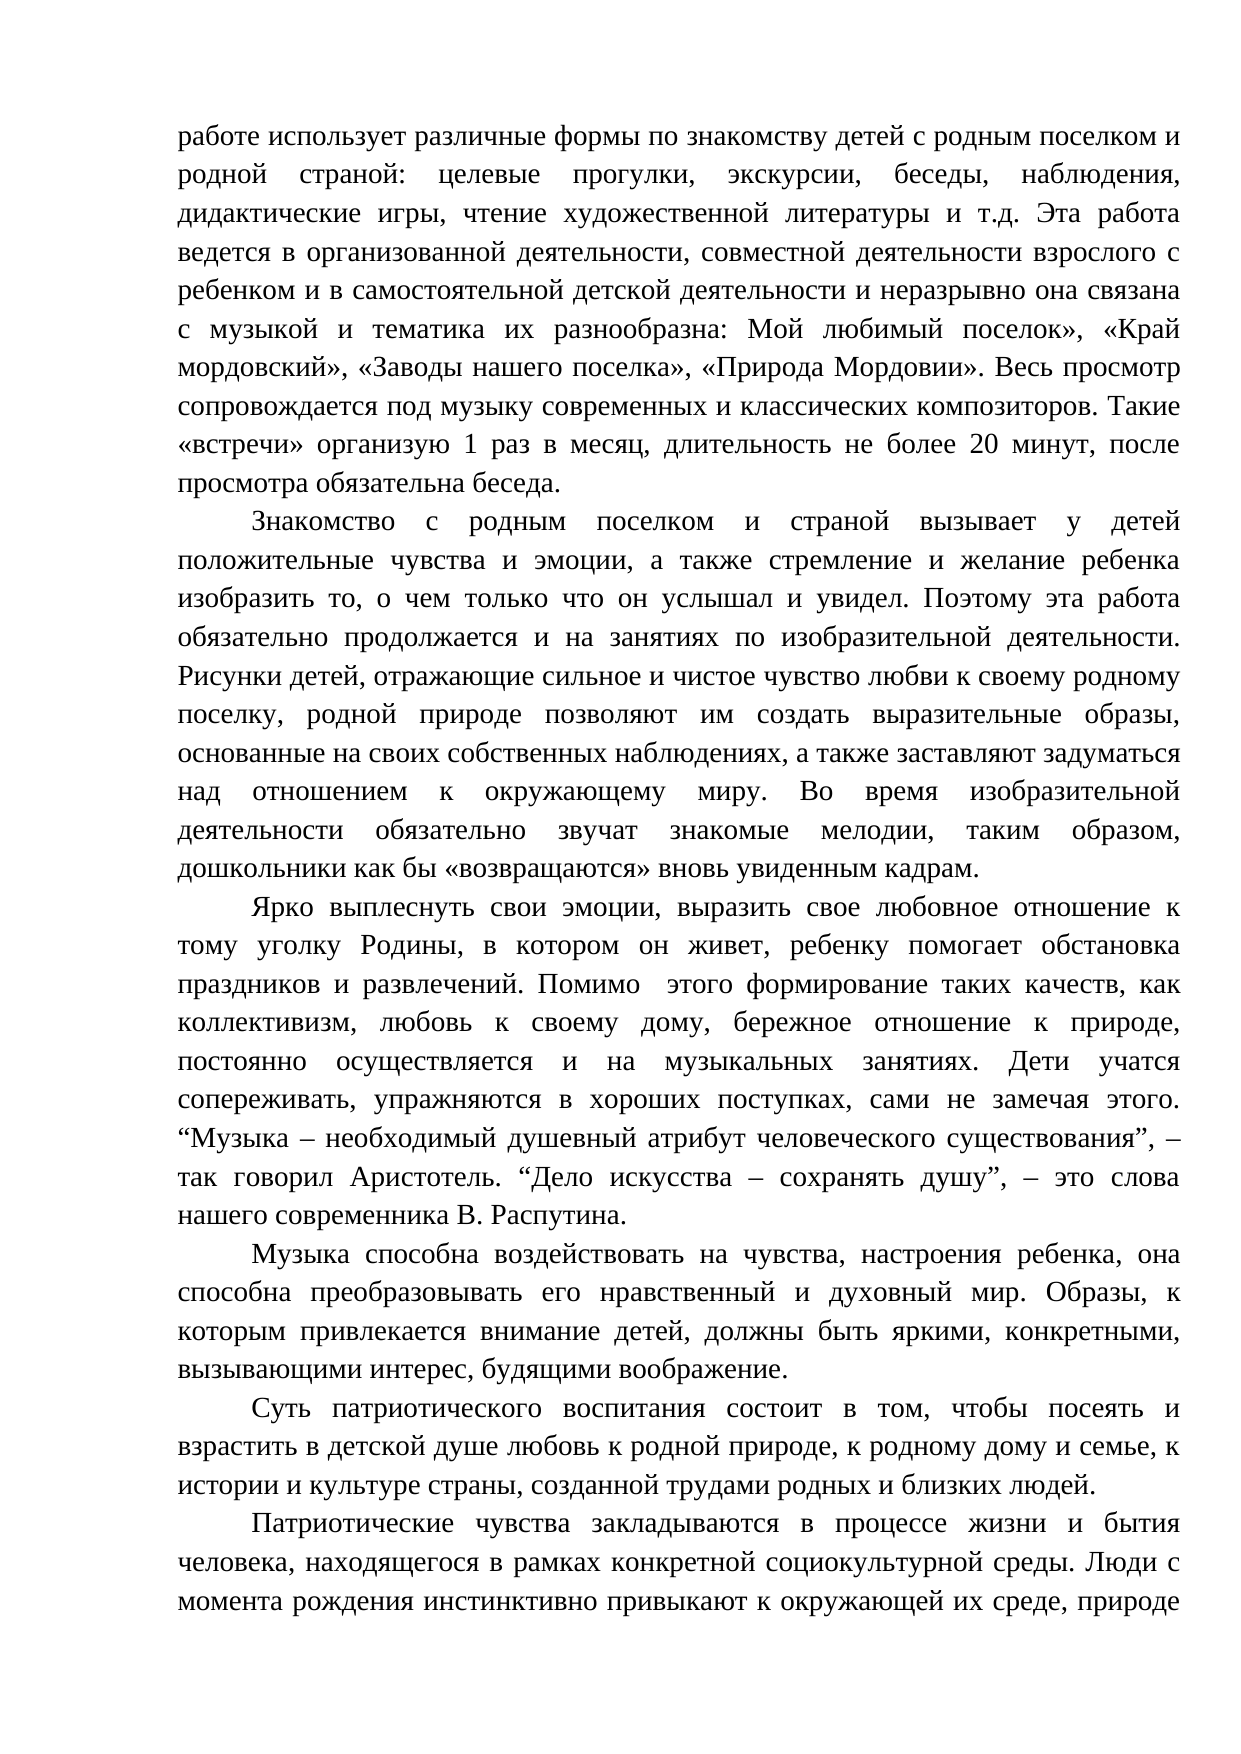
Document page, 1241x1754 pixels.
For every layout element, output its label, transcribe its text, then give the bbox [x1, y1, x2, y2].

text Музыка способна воздействовать на чувства, настроения ребенка, она способна преобразовывать его нравственный и духовный мир. Образы, к которым привлекается внимание детей, должны быть яркими, конкретными, вызывающими интерес, будящими воображение. [177, 1236, 1181, 1385]
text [177, 118, 1181, 498]
text Суть патриотического воспитания состоит в том, чтобы посеять и взрастить в детской душе любовь к родной природе, к родному дому и семье, к истории и культуре страны, созданной трудами родных и близких людей. [177, 1390, 1181, 1501]
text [177, 1506, 1181, 1616]
text Знакомство с родным поселком и страной вызывает у детей положительные чувства и эмоции, а также стремление и желание ребенка изобразить то, о чем только что он услышал и увидел. Поэтому эта работа обязательно продолжается и на занятиях по изобразительной деятельности. Рисунки детей, отражающие сильное и чистое чувство любви к своему родному поселку, родной природе позволяют им создать выразительные образы, основанные на своих собственных наблюдениях, а также заставляют задуматься над отношением к окружающему миру. Во время изобразительной деятельности обязательно звучат знакомые мелодии, таким образом, дошкольники как бы «возвращаются» вновь увиденным кадрам. [177, 503, 1181, 884]
text Ярко выплеснуть свои эмоции, выразить свое любовное отношение к тому уголку Родины, в котором он живет, ребенку помогает обстановка праздников и развлечений. Помимо этого формирование таких качеств, как коллективизм, любовь к своему дому, бережное отношение к природе, постоянно осуществляется и на музыкальных занятиях. Дети учатся сопереживать, упражняются в хороших поступках, сами не замечая этого. “Музыка – необходимый душевный атрибут человеческого существования”, – так говорил Аристотель. “Дело искусства – сохранять душу”, – это слова нашего современника В. Распутина. [177, 889, 1181, 1231]
